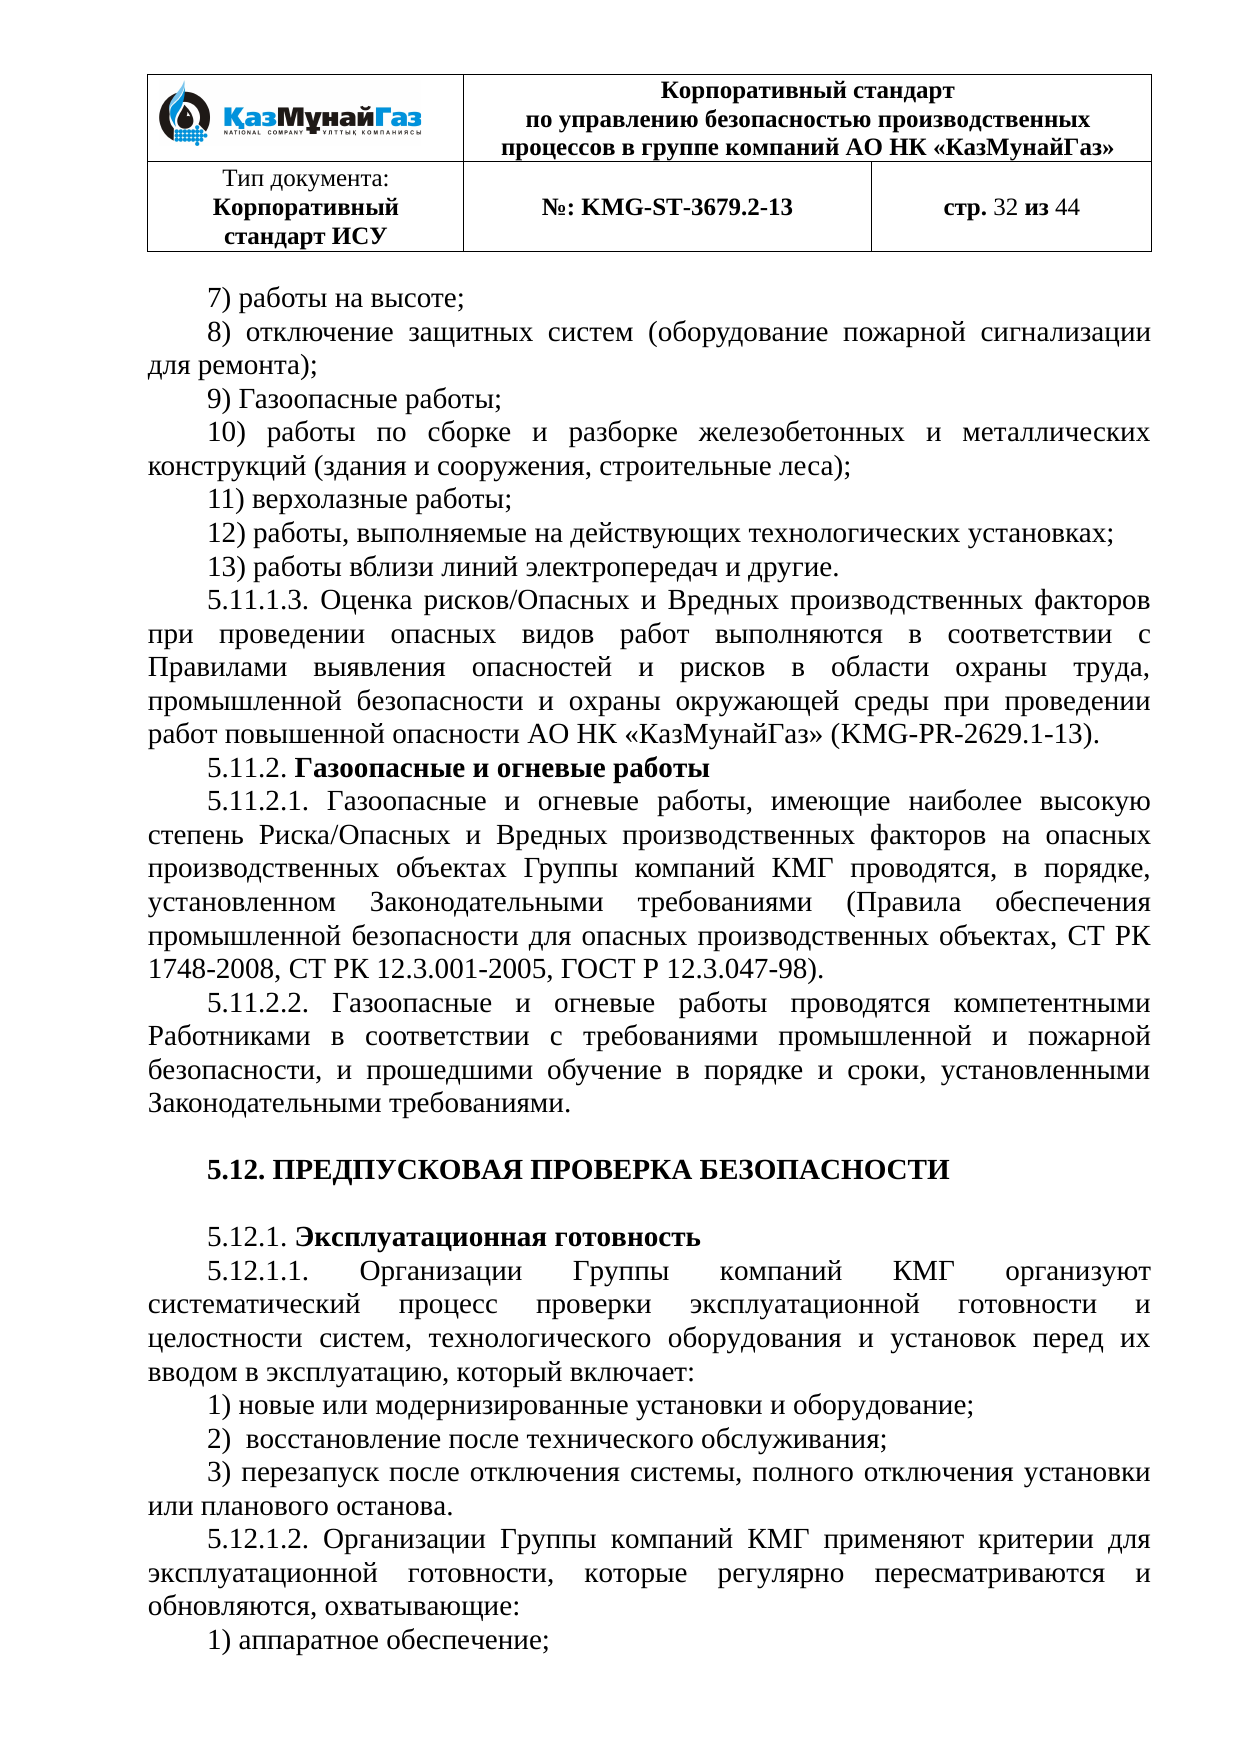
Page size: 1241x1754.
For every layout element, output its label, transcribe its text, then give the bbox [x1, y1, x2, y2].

text 5.11.2.2. Газоопасные и огневые работы проводятся компетентными Работниками в соответствии с требованиями промышленной и пожарной безопасности, и прошедшими обучение в порядке и сроки, установленными Законодательными требованиями. [148, 985, 1152, 1119]
text 7) работы на высоте; [148, 280, 1152, 314]
text 12) работы, выполняемые на действующих технологических установках; [148, 515, 1152, 549]
text 1) новые или модернизированные установки и оборудование; [148, 1387, 1152, 1421]
text 10) работы по сборке и разборке железобетонных и металлических конструкций (здания и сооружения, строительные леса); [148, 414, 1152, 482]
text 3) перезапуск после отключения системы, полного отключения установки или планового останова. [148, 1454, 1152, 1521]
text 5.12. ПРЕДПУСКОВАЯ ПРОВЕРКА БЕЗОПАСНОСТИ [148, 1152, 1152, 1186]
text 1) аппаратное обеспечение; [148, 1622, 1152, 1656]
text 5.12.1.2. Организации Группы компаний КМГ применяют критерии для эксплуатационной готовности, которые регулярно пересматриваются и обновляются, охватывающие: [148, 1521, 1152, 1622]
text 5.11.1.3. Оценка рисков/Опасных и Вредных производственных факторов при проведении опасных видов работ выполняются в соответствии с Правилами выявления опасностей и рисков в области охраны труда, промышленной безопасности и охраны окружающей среды при проведении работ повышенной опасности АО НК «КазМунайГаз» (KMG-PR-2629.1-13). [148, 582, 1152, 750]
text 8) отключение защитных систем (оборудование пожарной сигнализации для ремонта); [148, 314, 1152, 381]
text 2) восстановление после технического обслуживания; [148, 1421, 1152, 1454]
text 5.12.1.1. Организации Группы компаний КМГ организуют систематический процесс проверки эксплуатационной готовности и целостности систем, технологического оборудования и установок перед их вводом в эксплуатацию, который включает: [148, 1253, 1152, 1387]
text 5.11.2. Газоопасные и огневые работы [148, 750, 1152, 783]
text 5.11.2.1. Газоопасные и огневые работы, имеющие наиболее высокую степень Риска/Опасных и Вредных производственных факторов на опасных производственных объектах Группы компаний КМГ проводятся, в порядке, установленном Законодательными требованиями (Правила обеспечения промышленной безопасности для опасных производственных объектах, СТ РК 1748-2008, СТ РК 12.3.001-2005, ГОСТ Р 12.3.047-98). [148, 783, 1152, 985]
text 13) работы вблизи линий электропередач и другие. [148, 549, 1152, 582]
text 11) верхолазные работы; [148, 482, 1152, 515]
text 5.12.1. Эксплуатационная готовность [148, 1219, 1152, 1253]
picture [159, 80, 422, 146]
text 9) Газоопасные работы; [148, 381, 1152, 414]
